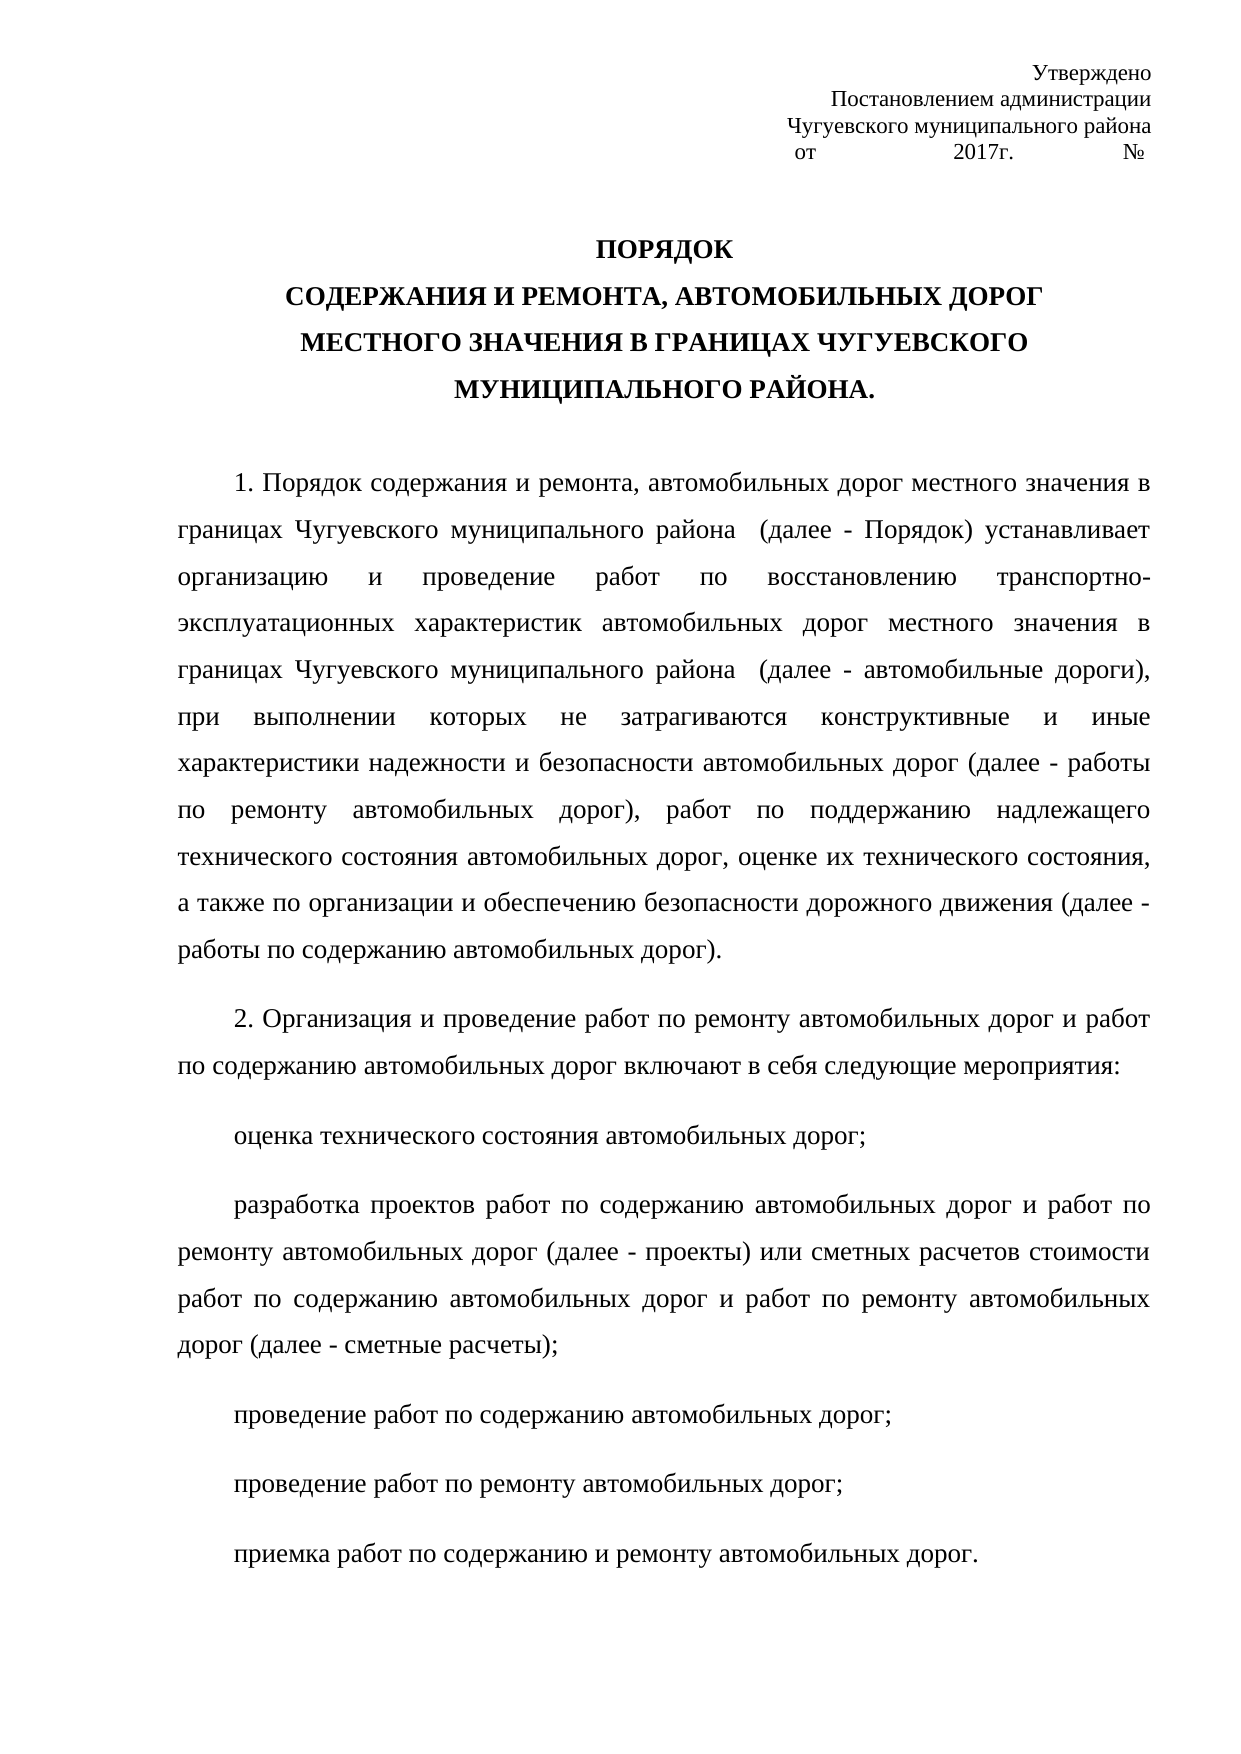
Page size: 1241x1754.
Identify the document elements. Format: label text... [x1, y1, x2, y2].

text разработка проектов работ по содержанию автомобильных дорог и работ по ремонту автомобильных дорог (далее - проекты) или сметных расчетов стоимости работ по содержанию автомобильных дорог и работ по ремонту автомобильных дорог (далее - сметные расчеты); [177, 1188, 1152, 1359]
text МЕСТНОГО ЗНАЧЕНИЯ В ГРАНИЦАХ ЧУГУЕВСКОГО МУНИЦИПАЛЬНОГО РАЙОНА. [177, 326, 1152, 404]
text оценка технического состояния автомобильных дорог; [177, 1119, 1152, 1150]
text Чугуевского муниципального района [177, 112, 1152, 138]
text ПОРЯДОК [177, 233, 1152, 264]
text СОДЕРЖАНИЯ И РЕМОНТА, АВТОМОБИЛЬНЫХ ДОРОГ [177, 279, 1152, 311]
text проведение работ по ремонту автомобильных дорог; [177, 1467, 1152, 1499]
text Утверждено [177, 59, 1152, 86]
text 2. Организация и проведение работ по ремонту автомобильных дорог и работ по содержанию автомобильных дорог включают в себя следующие мероприятия: [177, 1002, 1152, 1080]
text Постановлением администрации [177, 86, 1152, 112]
text приемка работ по содержанию и ремонту автомобильных дорог. [177, 1537, 1152, 1568]
text проведение работ по содержанию автомобильных дорог; [177, 1398, 1152, 1429]
text 1. Порядок содержания и ремонта, автомобильных дорог местного значения в границах Чугуевского муниципального района (далее - Порядок) устанавливает организацию и проведение работ по восстановлению транспортно-эксплуатационных характеристик автомобильных дорог местного значения в границах Чугуевского муниципального района (далее - автомобильные дороги), при выполнении которых не затрагиваются конструктивные и иные характеристики надежности и безопасности автомобильных дорог (далее - работы по ремонту автомобильных дорог), работ по поддержанию надлежащего технического состояния автомобильных дорог, оценке их технического состояния, а также по организации и обеспечению безопасности дорожного движения (далее - работы по содержанию автомобильных дорог). [177, 466, 1152, 964]
text от 2017г. № [177, 138, 1152, 164]
